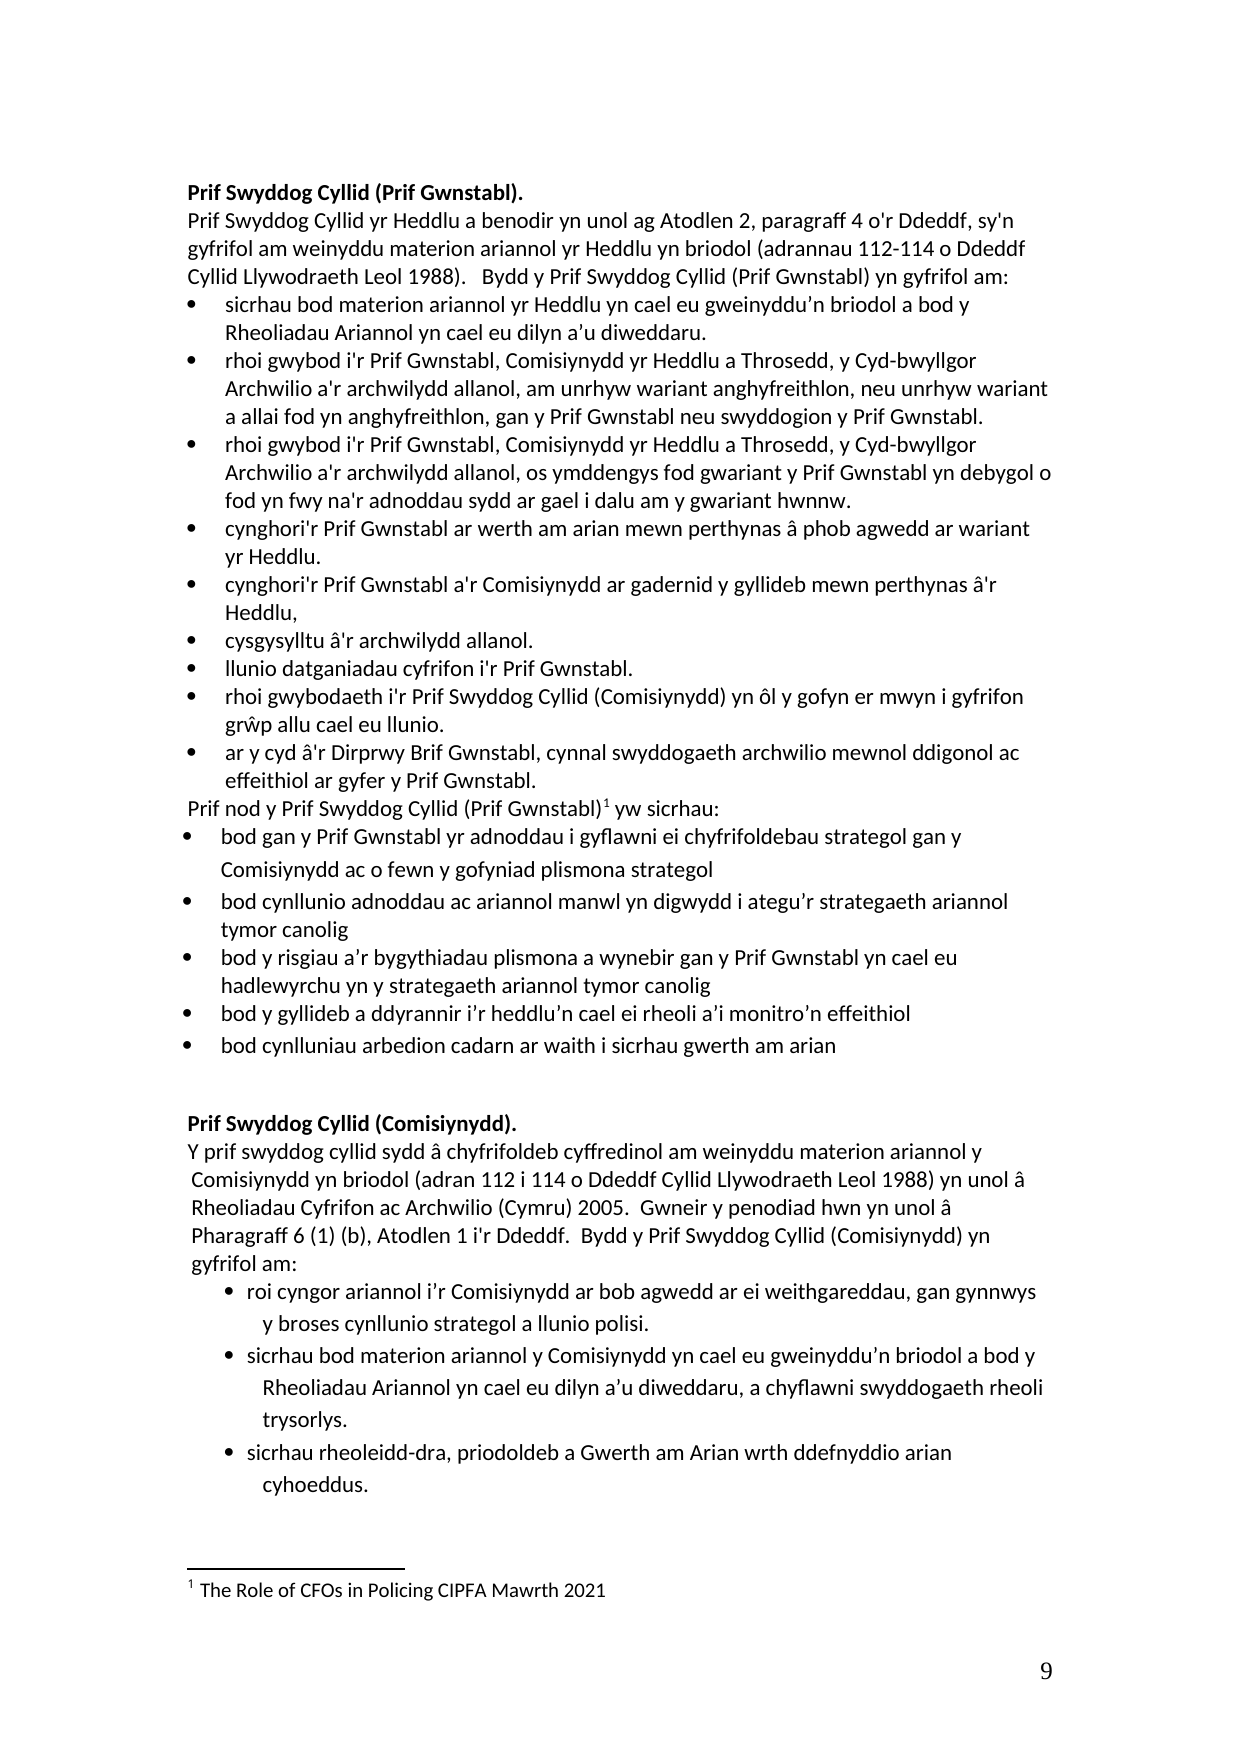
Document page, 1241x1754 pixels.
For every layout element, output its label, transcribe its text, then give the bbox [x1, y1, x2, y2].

list bod cynllunio adnoddau ac ariannol manwl yn digwydd i ategu’r strategaeth ariannol tymor canolig [183, 887, 1053, 943]
list rhoi gwybodaeth i'r Prif Swyddog Cyllid (Comisiynydd) yn ôl y gofyn er mwyn i gyfrifon grŵp allu cael eu llunio. [187, 682, 1053, 738]
list bod y gyllideb a ddyrannir i’r heddlu’n cael ei rheoli a’i monitro’n effeithiol [183, 999, 1053, 1027]
text Prif Swyddog Cyllid (Prif Gwnstabl). [187, 178, 1053, 206]
text Prif nod y Prif Swyddog Cyllid (Prif Gwnstabl) yw sicrhau: [187, 794, 1053, 822]
list cynghori'r Prif Gwnstabl a'r Comisiynydd ar gadernid y gyllideb mewn perthynas â'r Heddlu, [187, 570, 1053, 626]
list roi cyngor ariannol i’r Comisiynydd ar bob agwedd ar ei weithgareddau, gan gynnwys y broses cynllunio strategol a llunio polisi. [225, 1277, 1053, 1337]
list rhoi gwybod i'r Prif Gwnstabl, Comisiynydd yr Heddlu a Throsedd, y Cyd-bwyllgor Archwilio a'r archwilydd allanol, os ymddengys fod gwariant y Prif Gwnstabl yn debygol o fod yn fwy na'r adnoddau sydd ar gael i dalu am y gwariant hwnnw. [187, 430, 1053, 514]
list bod gan y Prif Gwnstabl yr adnoddau i gyflawni ei chyfrifoldebau strategol gan y Comisiynydd ac o fewn y gofyniad plismona strategol [183, 822, 1053, 883]
list bod cynlluniau arbedion cadarn ar waith i sicrhau gwerth am arian [183, 1031, 1053, 1059]
list llunio datganiadau cyfrifon i'r Prif Gwnstabl. [187, 654, 1053, 682]
list cynghori'r Prif Gwnstabl ar werth am arian mewn perthynas â phob agwedd ar wariant yr Heddlu. [187, 514, 1053, 570]
list cysgysylltu â'r archwilydd allanol. [187, 626, 1053, 654]
text Prif Swyddog Cyllid yr Heddlu a benodir yn unol ag Atodlen 2, paragraff 4 o'r Ddeddf, sy'n gyfrifol am weinyddu materion ariannol yr Heddlu yn briodol (adrannau 112-114 o Ddeddf Cyllid Llywodraeth Leol 1988). Bydd y Prif Swyddog Cyllid (Prif Gwnstabl) yn gyfrifol am: [187, 206, 1053, 290]
list rhoi gwybod i'r Prif Gwnstabl, Comisiynydd yr Heddlu a Throsedd, y Cyd-bwyllgor Archwilio a'r archwilydd allanol, am unrhyw wariant anghyfreithlon, neu unrhyw wariant a allai fod yn anghyfreithlon, gan y Prif Gwnstabl neu swyddogion y Prif Gwnstabl. [187, 346, 1053, 430]
text Prif Swyddog Cyllid (Comisiynydd). [187, 1109, 1053, 1137]
list ar y cyd â'r Dirprwy Brif Gwnstabl, cynnal swyddogaeth archwilio mewnol ddigonol ac effeithiol ar gyfer y Prif Gwnstabl. [187, 738, 1053, 794]
list sicrhau rheoleidd-dra, priodoldeb a Gwerth am Arian wrth ddefnyddio arian cyhoeddus. [225, 1438, 1053, 1498]
list sicrhau bod materion ariannol yr Heddlu yn cael eu gweinyddu’n briodol a bod y Rheoliadau Ariannol yn cael eu dilyn a’u diweddaru. [187, 290, 1053, 346]
text Y prif swyddog cyllid sydd â chyfrifoldeb cyffredinol am weinyddu materion ariannol y Comisiynydd yn briodol (adran 112 i 114 o Ddeddf Cyllid Llywodraeth Leol 1988) yn unol â Rheoliadau Cyfrifon ac Archwilio (Cymru) 2005. Gwneir y penodiad hwn yn unol â Pharagraff 6 (1) (b), Atodlen 1 i'r Ddeddf. Bydd y Prif Swyddog Cyllid (Comisiynydd) yn gyfrifol am: [187, 1137, 1053, 1277]
list sicrhau bod materion ariannol y Comisiynydd yn cael eu gweinyddu’n briodol a bod y Rheoliadau Ariannol yn cael eu dilyn a’u diweddaru, a chyflawni swyddogaeth rheoli trysorlys. [225, 1341, 1053, 1434]
list bod y risgiau a’r bygythiadau plismona a wynebir gan y Prif Gwnstabl yn cael eu hadlewyrchu yn y strategaeth ariannol tymor canolig [183, 943, 1053, 999]
